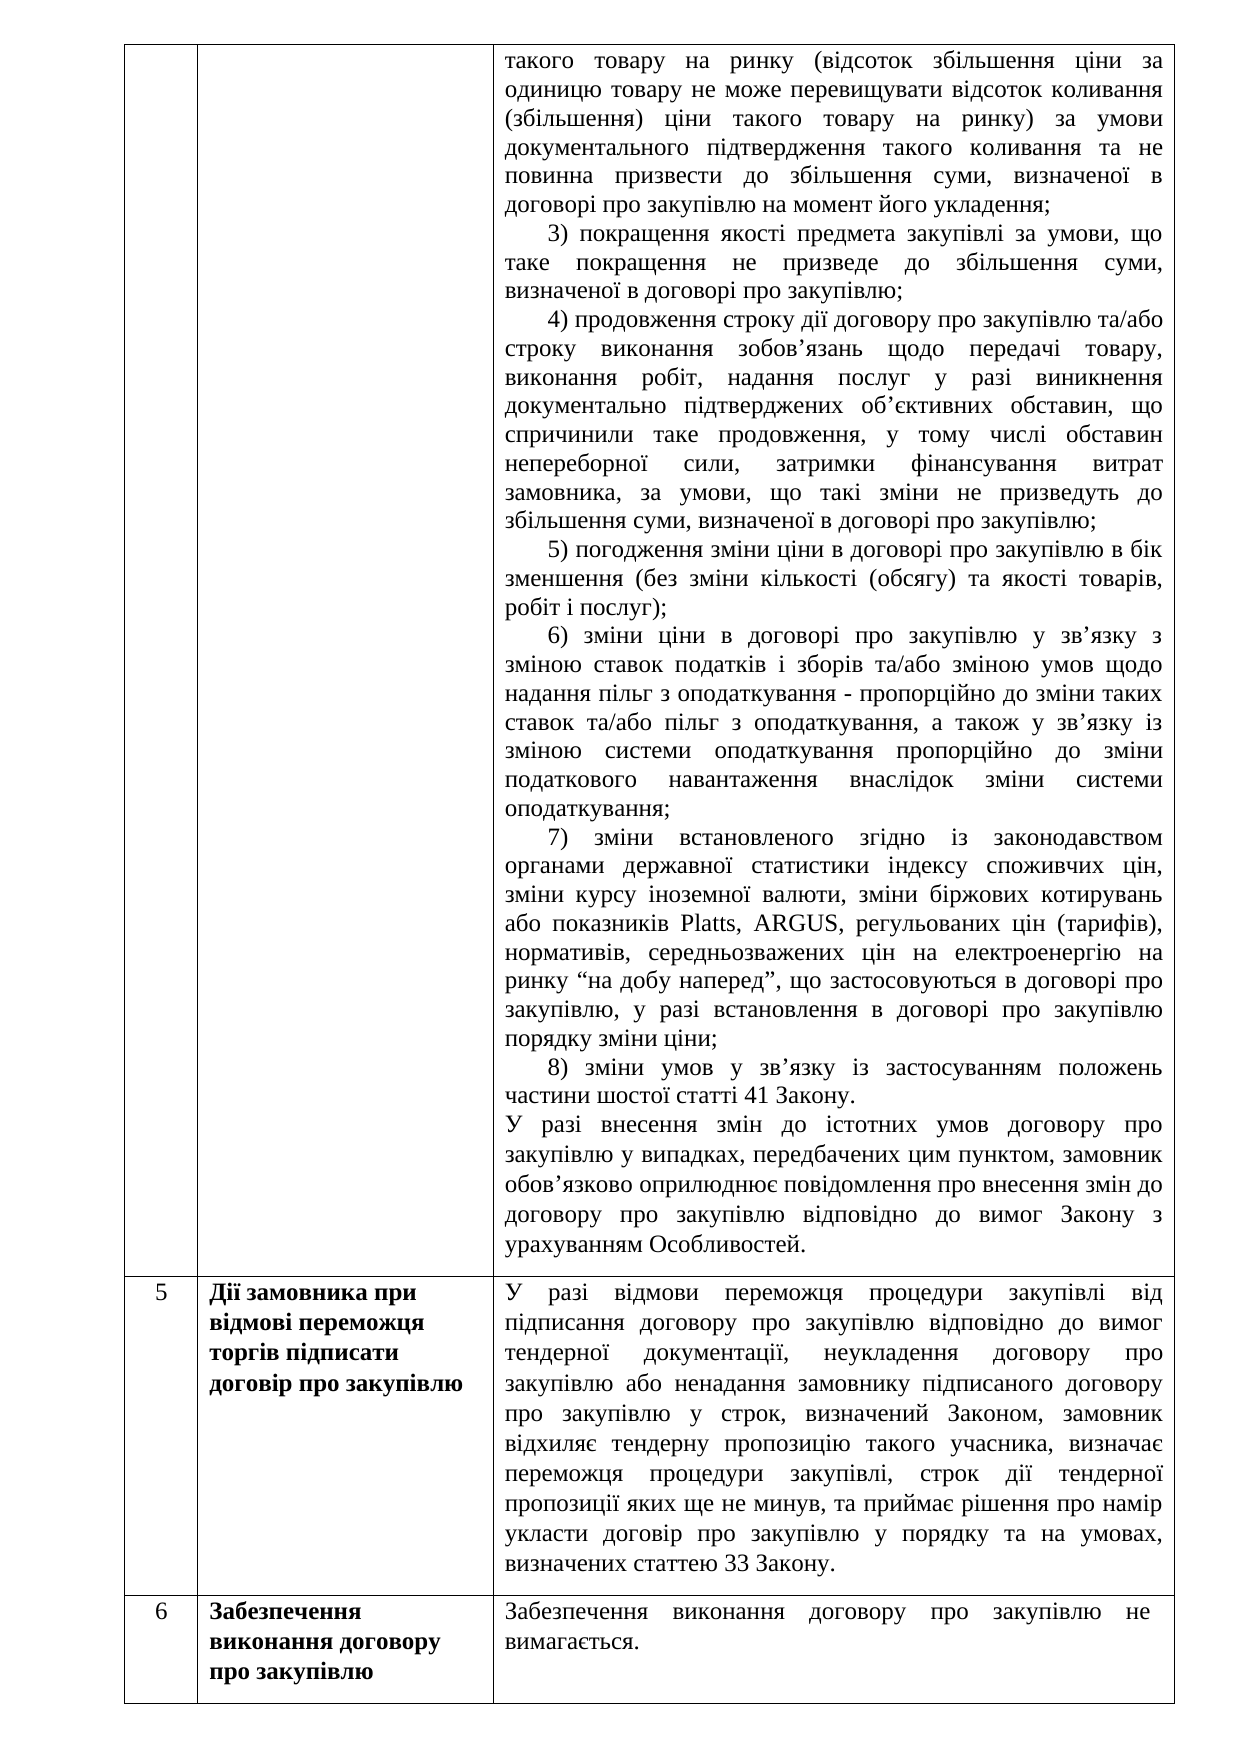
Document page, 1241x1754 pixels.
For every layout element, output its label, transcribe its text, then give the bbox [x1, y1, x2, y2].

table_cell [198, 1596, 493, 1703]
table_cell 4 [125, 45, 197, 1276]
table_cell Дії замовника при відмові переможця торгів підписати договір про закупівлю [198, 1277, 493, 1595]
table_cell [494, 45, 1174, 1276]
table_cell 6 [125, 1596, 197, 1703]
table_cell У разі відмови переможця процедури закупівлі від підписання договору про закупівлю відповідно до вимог тендерної документації, неукладення договору про закупівлю або ненадання замовнику підписаного договору про закупівлю у строк, визначений Законом, замовник відхиляє тендерну пропозицію такого учасника, визначає переможця процедури закупівлі, строк дії тендерної пропозиції яких ще не минув, та приймає рішення про намір укласти договір про закупівлю у порядку та на умовах, визначених статтею 33 Закону. [494, 1277, 1174, 1595]
table_cell 5 [125, 1277, 197, 1595]
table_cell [198, 45, 493, 1276]
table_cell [494, 1596, 1174, 1703]
